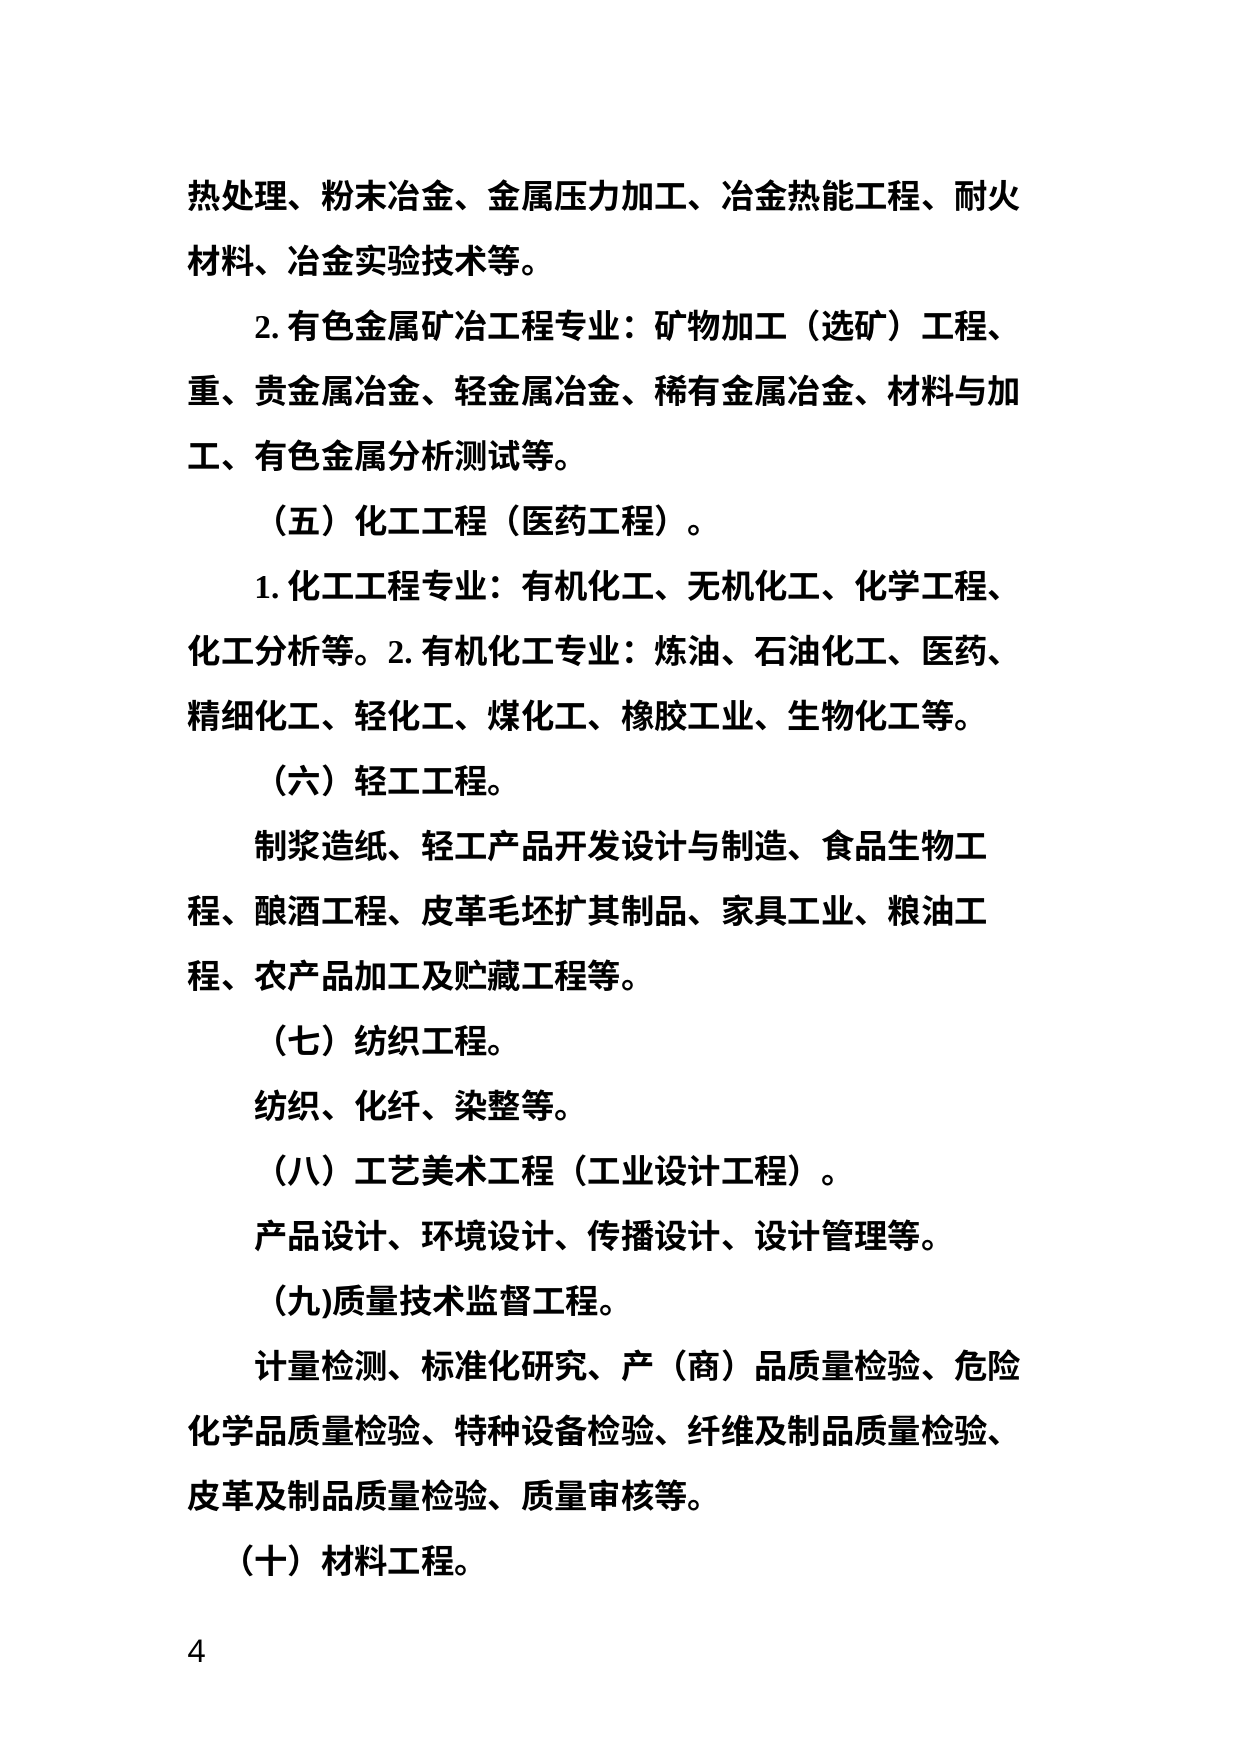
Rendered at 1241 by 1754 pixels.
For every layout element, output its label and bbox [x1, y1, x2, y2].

text [187, 162, 1053, 1332]
text [187, 1332, 1053, 1592]
